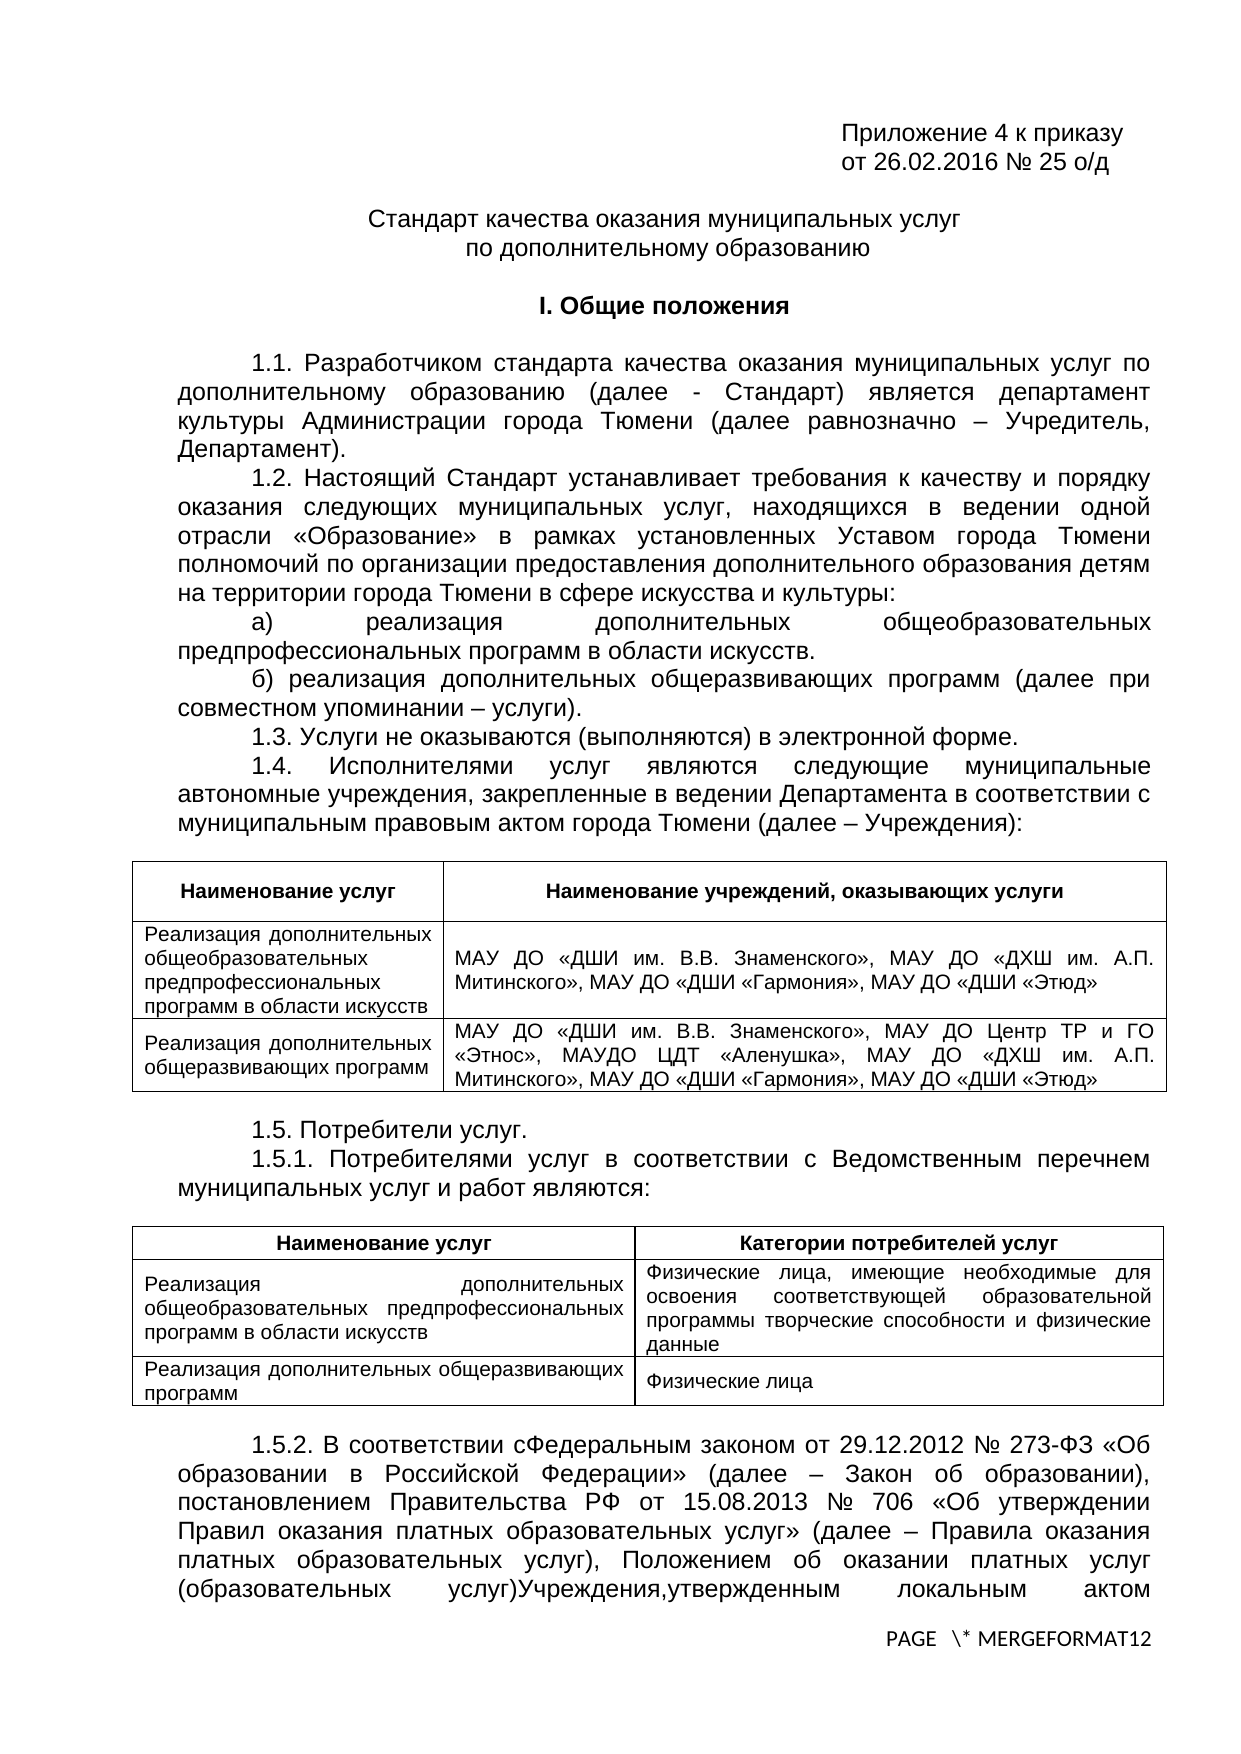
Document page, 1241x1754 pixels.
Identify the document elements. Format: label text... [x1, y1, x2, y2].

table_cell Физические лица [636, 1357, 1163, 1405]
text по дополнительному образованию [177, 233, 1152, 262]
table_cell Реализация дополнительных общеразвивающих программ [133, 1357, 634, 1405]
text 1.3. Услуги не оказываются (выполняются) в электронной форме. [177, 722, 1152, 751]
text 1.2. Настоящий Стандарт устанавливает требования к качеству и порядку оказания следующих муниципальных услуг, находящихся в ведении одной отрасли «Образование» в рамках установленных Уставом города Тюмени полномочий по организации предоставления дополнительного образования детям на территории города Тюмени в сфере искусства и культуры: [177, 463, 1152, 607]
table_header Наименование учреждений, оказывающих услуги [444, 862, 1166, 921]
table_cell Реализация дополнительных общеобразовательных предпрофессиональных программ в области искусств [133, 922, 443, 1018]
text от 26.02.2016 № 25 о/д [841, 147, 1152, 176]
table_cell Реализация дополнительных общеобразовательных предпрофессиональных программ в области искусств [133, 1260, 634, 1356]
text 1.1. Разработчиком стандарта качества оказания муниципальных услуг по дополнительному образованию (далее - Стандарт) является департамент культуры Администрации города Тюмени (далее равнозначно – Учредитель, Департамент). [177, 348, 1152, 463]
text б) реализация дополнительных общеразвивающих программ (далее при совместном упоминании – услуги). [177, 664, 1152, 722]
text Общие положения [177, 291, 1152, 319]
text Приложение 4 к приказу [841, 118, 1152, 147]
table_cell МАУ ДО «ДШИ им. В.В. Знаменского», МАУ ДО Центр ТР и ГО «Этнос», МАУДО ЦДТ «Аленушка», МАУ ДО «ДХШ им. А.П. Митинского», МАУ ДО «ДШИ «Гармония», МАУ ДО «ДШИ «Этюд» [444, 1019, 1166, 1091]
table_header Наименование услуг [133, 1227, 634, 1259]
table_cell Реализация дополнительных общеразвивающих программ [133, 1019, 443, 1091]
text 1.4. Исполнителями услуг являются следующие муниципальные автономные учреждения, закрепленные в ведении Департамента в соответствии с муниципальным правовым актом города Тюмени (далее – Учреждения): [177, 751, 1152, 837]
table_header Категории потребителей услуг [636, 1227, 1163, 1259]
table_header Наименование услуг [133, 862, 443, 921]
text 1.5.1. Потребителями услуг в соответствии с Ведомственным перечнем муниципальных услуг и работ являются: [177, 1144, 1152, 1202]
text Стандарт качества оказания муниципальных услуг [177, 204, 1152, 233]
table_cell МАУ ДО «ДШИ им. В.В. Знаменского», МАУ ДО «ДХШ им. А.П. Митинского», МАУ ДО «ДШИ «Гармония», МАУ ДО «ДШИ «Этюд» [444, 922, 1166, 1018]
text а) реализация дополнительных общеобразовательных предпрофессиональных программ в области искусств. [177, 607, 1152, 664]
text 1.5. Потребители услуг. [177, 1116, 1152, 1144]
table_cell Физические лица, имеющие необходимые для освоения соответствующей образовательной программы творческие способности и физические данные [636, 1260, 1163, 1356]
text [177, 1430, 1152, 1602]
